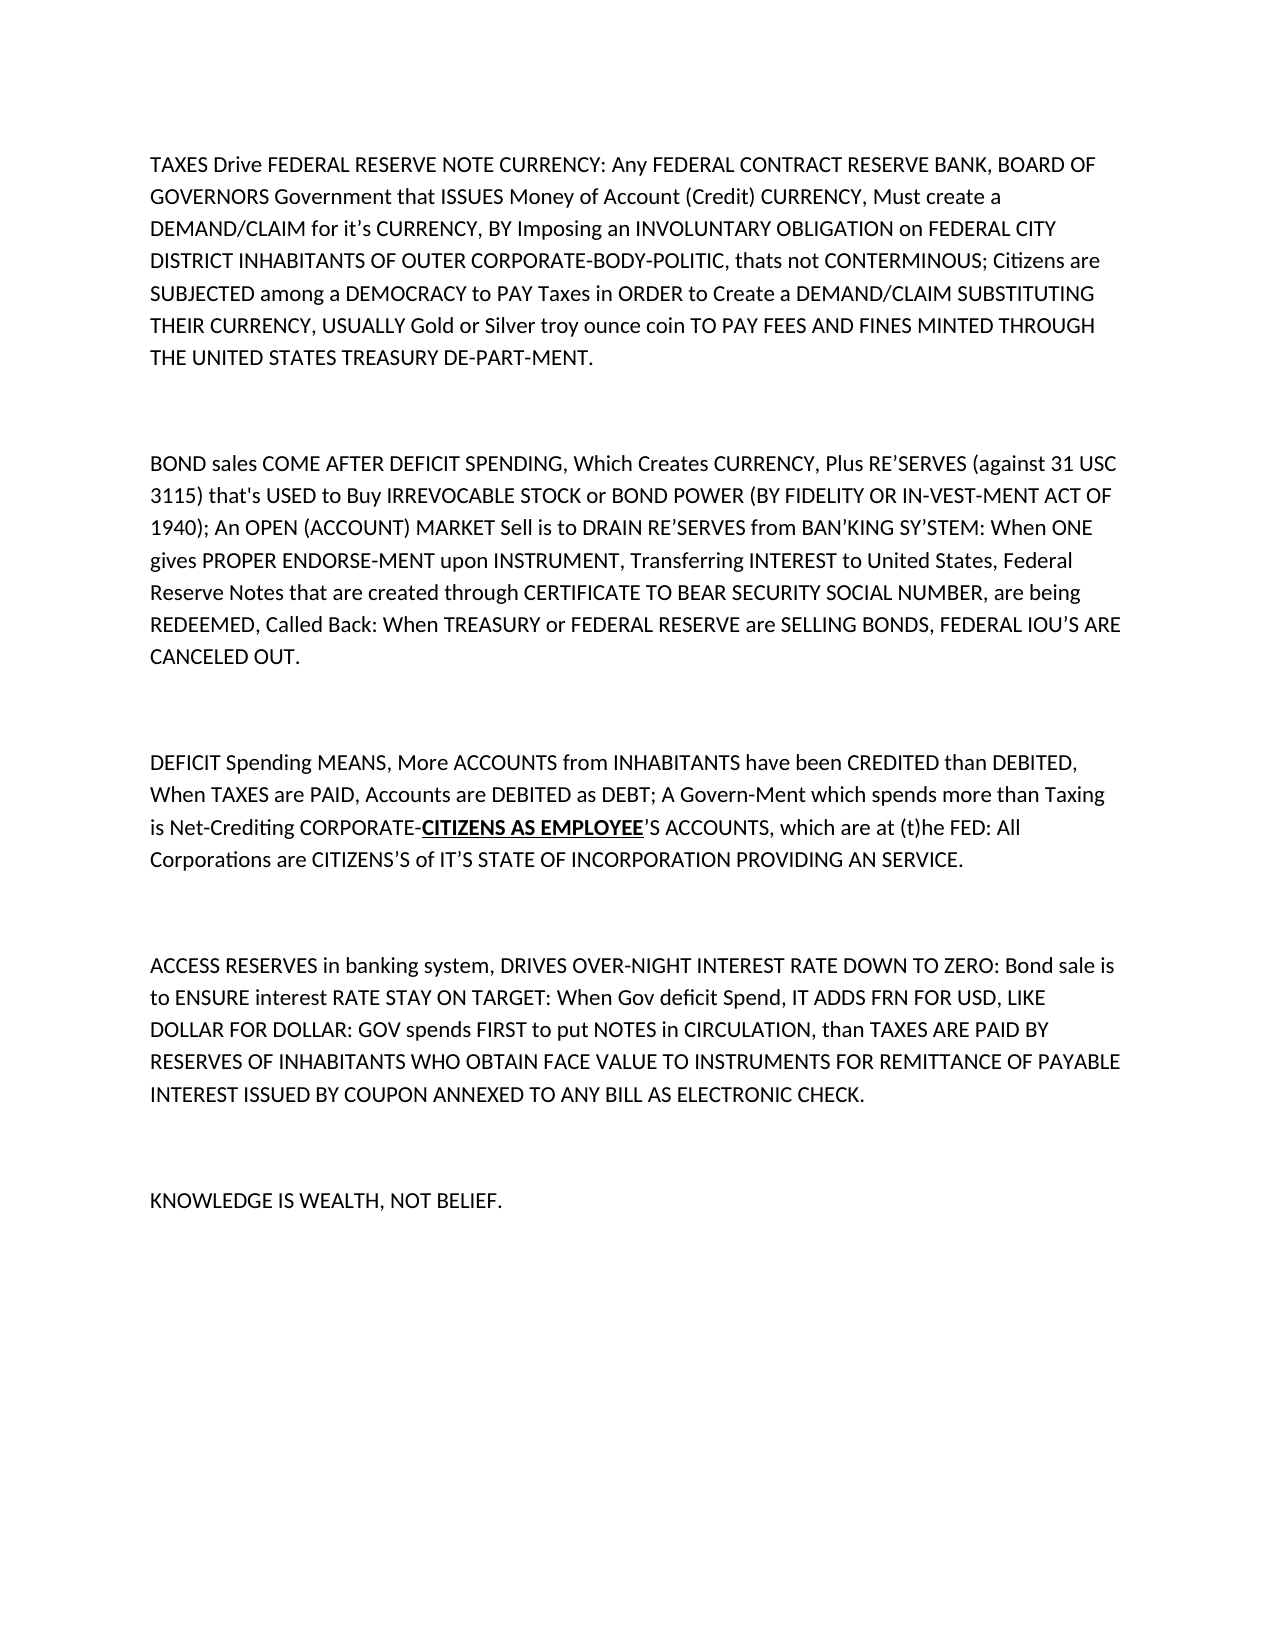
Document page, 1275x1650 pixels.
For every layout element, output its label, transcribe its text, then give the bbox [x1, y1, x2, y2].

text KNOWLEDGE IS WEALTH, NOT BELIEF. [150, 1186, 1125, 1214]
text BOND sales COME AFTER DEFICIT SPENDING, Which Creates CURRENCY, Plus RE’SERVES (against 31 USC 3115) that's USED to Buy IRREVOCABLE STOCK or BOND POWER (BY FIDELITY OR IN-VEST-MENT ACT OF 1940); An OPEN (ACCOUNT) MARKET Sell is to DRAIN RE’SERVES from BAN’KING SY’STEM: When ONE gives PROPER ENDORSE-MENT upon INSTRUMENT, Transferring INTEREST to United States, Federal Reserve Notes that are created through CERTIFICATE TO BEAR SECURITY SOCIAL NUMBER, are being REDEEMED, Called Back: When TREASURY or FEDERAL RESERVE are SELLING BONDS, FEDERAL IOU’S ARE CANCELED OUT. [150, 449, 1125, 670]
text ACCESS RESERVES in banking system, DRIVES OVER-NIGHT INTEREST RATE DOWN TO ZERO: Bond sale is to ENSURE interest RATE STAY ON TARGET: When Gov deficit Spend, IT ADDS FRN FOR USD, LIKE DOLLAR FOR DOLLAR: GOV spends FIRST to put NOTES in CIRCULATION, than TAXES ARE PAID BY RESERVES OF INHABITANTS WHO OBTAIN FACE VALUE TO INSTRUMENTS FOR REMITTANCE OF PAYABLE INTEREST ISSUED BY COUPON ANNEXED TO ANY BILL AS ELECTRONIC CHECK. [150, 951, 1125, 1108]
text TAXES Drive FEDERAL RESERVE NOTE CURRENCY: Any FEDERAL CONTRACT RESERVE BANK, BOARD OF GOVERNORS Government that ISSUES Money of Account (Credit) CURRENCY, Must create a DEMAND/CLAIM for it’s CURRENCY, BY Imposing an INVOLUNTARY OBLIGATION on FEDERAL CITY DISTRICT INHABITANTS OF OUTER CORPORATE-BODY-POLITIC, thats not CONTERMINOUS; Citizens are SUBJECTED among a DEMOCRACY to PAY Taxes in ORDER to Create a DEMAND/CLAIM SUBSTITUTING THEIR CURRENCY, USUALLY Gold or Silver troy ounce coin TO PAY FEES AND FINES MINTED THROUGH THE UNITED STATES TREASURY DE-PART-MENT. [150, 150, 1125, 371]
text DEFICIT Spending MEANS, More ACCOUNTS from INHABITANTS have been CREDITED than DEBITED, When TAXES are PAID, Accounts are DEBITED as DEBT; A Govern-Ment which spends more than Taxing is Net-Crediting CORPORATE-CITIZENS AS EMPLOYEE’S ACCOUNTS, which are at (t)he FED: All Corporations are CITIZENS’S of IT’S STATE OF INCORPORATION PROVIDING AN SERVICE. [150, 748, 1125, 873]
